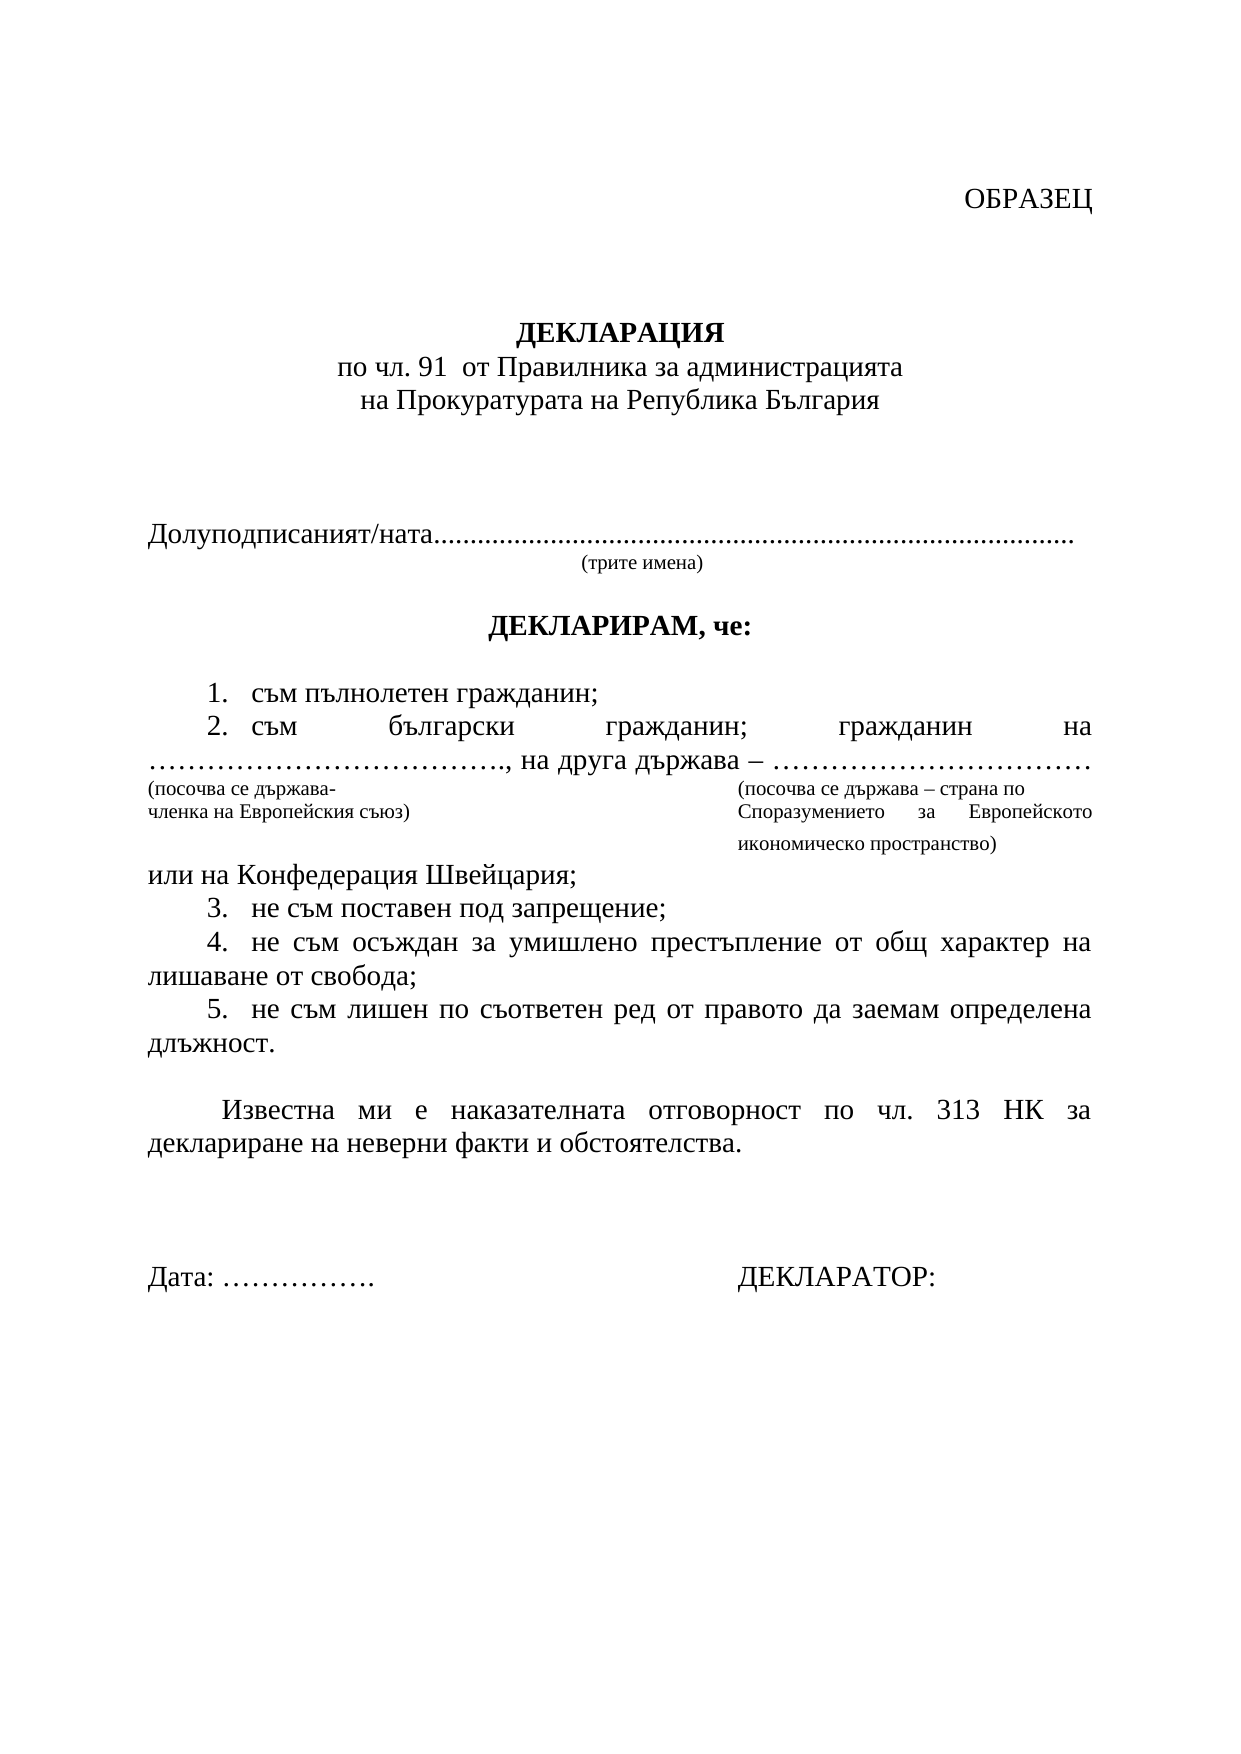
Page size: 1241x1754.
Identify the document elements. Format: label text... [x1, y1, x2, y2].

list съм пълнолетен гражданин; [148, 675, 1093, 708]
list не съм лишен по съответен ред от правото да заемам определена длъжност. [148, 991, 1093, 1058]
text ДЕКЛАРИРАМ, че: [148, 608, 1093, 641]
text Дата: ……………. ДЕКЛАРАТОР: [148, 1259, 1093, 1293]
text ОБРАЗЕЦ [148, 181, 1093, 215]
list съм български гражданин; гражданин на ………………………………., на друга държава – …………………………… (посочва се държава- (посочва се държава – страна по [148, 708, 1093, 799]
text ДЕКЛАРАЦИЯ [148, 315, 1093, 349]
list не съм осъждан за умишлено престъпление от общ характер на лишаване от свобода; [148, 924, 1093, 991]
text (трите имена) [148, 550, 1093, 574]
text по чл. 91 от Правилника за администрацията [148, 349, 1093, 382]
text Известна ми е наказателната отговорност по чл. 313 НК за деклариране на неверни факти и обстоятелства. [148, 1092, 1093, 1159]
text на Прокуратурата на Република България [148, 382, 1093, 416]
text членка на Европейския съюз) Споразумението за Европейското икономическо пространство) [148, 799, 1093, 857]
text или на Конфедерация Швейцария; [148, 857, 1093, 891]
list не съм поставен под запрещение; [148, 891, 1093, 924]
text Долуподписаният/ната........................................................................................ [148, 517, 1093, 550]
